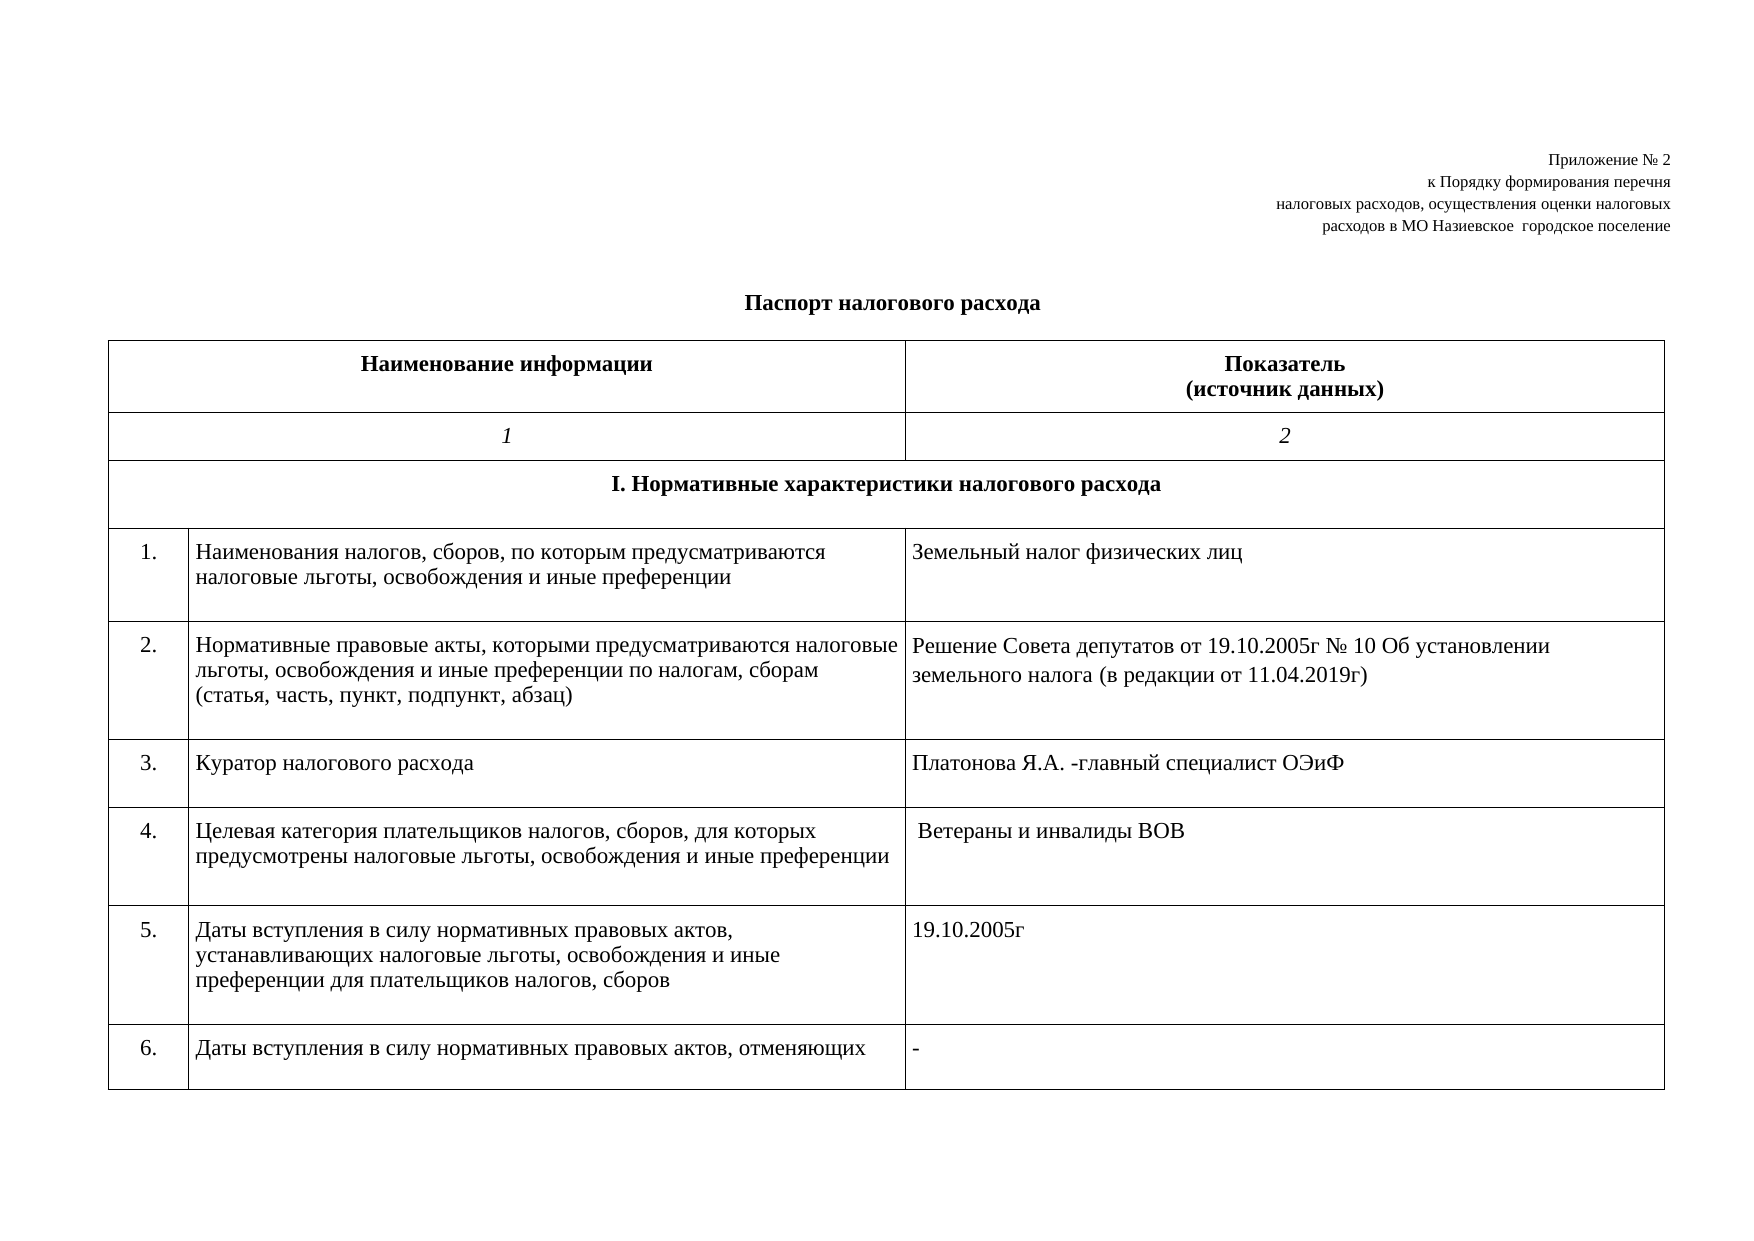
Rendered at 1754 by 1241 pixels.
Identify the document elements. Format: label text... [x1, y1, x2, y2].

table_cell Наименования налогов, сборов, по которым предусматриваются налоговые льготы, освобождения и иные преференции [189, 529, 905, 621]
table_cell 1 [109, 413, 905, 459]
table_cell 3. [109, 740, 188, 807]
table_cell Платонова Я.А. -главный специалист ОЭиФ [906, 740, 1664, 807]
table_cell 2. [109, 622, 188, 739]
text Паспорт налогового расхода [114, 289, 1671, 315]
table_cell 1. [109, 529, 188, 621]
table_cell 4. [109, 808, 188, 905]
table_cell - [906, 1025, 1664, 1089]
table_cell Нормативные правовые акты, которыми предусматриваются налоговые льготы, освобождения и иные преференции по налогам, сборам (статья, часть, пункт, подпункт, абзац) [189, 622, 905, 739]
text налоговых расходов, осуществления оценки налоговых [114, 194, 1671, 213]
table_cell 6. [109, 1025, 188, 1089]
table_cell Земельный налог физических лиц [906, 529, 1664, 621]
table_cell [189, 1025, 905, 1089]
table_cell 2 [906, 413, 1664, 459]
table_cell Даты вступления в силу нормативных правовых актов, устанавливающих налоговые льготы, освобождения и иные преференции для плательщиков налогов, сборов [189, 906, 905, 1023]
table_cell Куратор налогового расхода [189, 740, 905, 807]
table_cell Целевая категория плательщиков налогов, сборов, для которых предусмотрены налоговые льготы, освобождения и иные преференции [189, 808, 905, 905]
table_cell Ветераны и инвалиды ВОВ [906, 808, 1664, 905]
text Приложение № 2 [114, 150, 1671, 169]
table_cell 5. [109, 906, 188, 1023]
table_header Наименование информации [109, 341, 905, 412]
table_cell I. Нормативные характеристики налогового расхода [109, 461, 1664, 528]
table_cell Решение Совета депутатов от 19.10.2005г № 10 Об установлении земельного налога (в редакции от 11.04.2019г) [906, 622, 1664, 739]
text к Порядку формирования перечня [114, 172, 1671, 191]
table_header Показатель (источник данных) [906, 341, 1664, 412]
table_cell 19.10.2005г [906, 906, 1664, 1023]
text расходов в МО Назиевское городское поселение [114, 216, 1671, 235]
